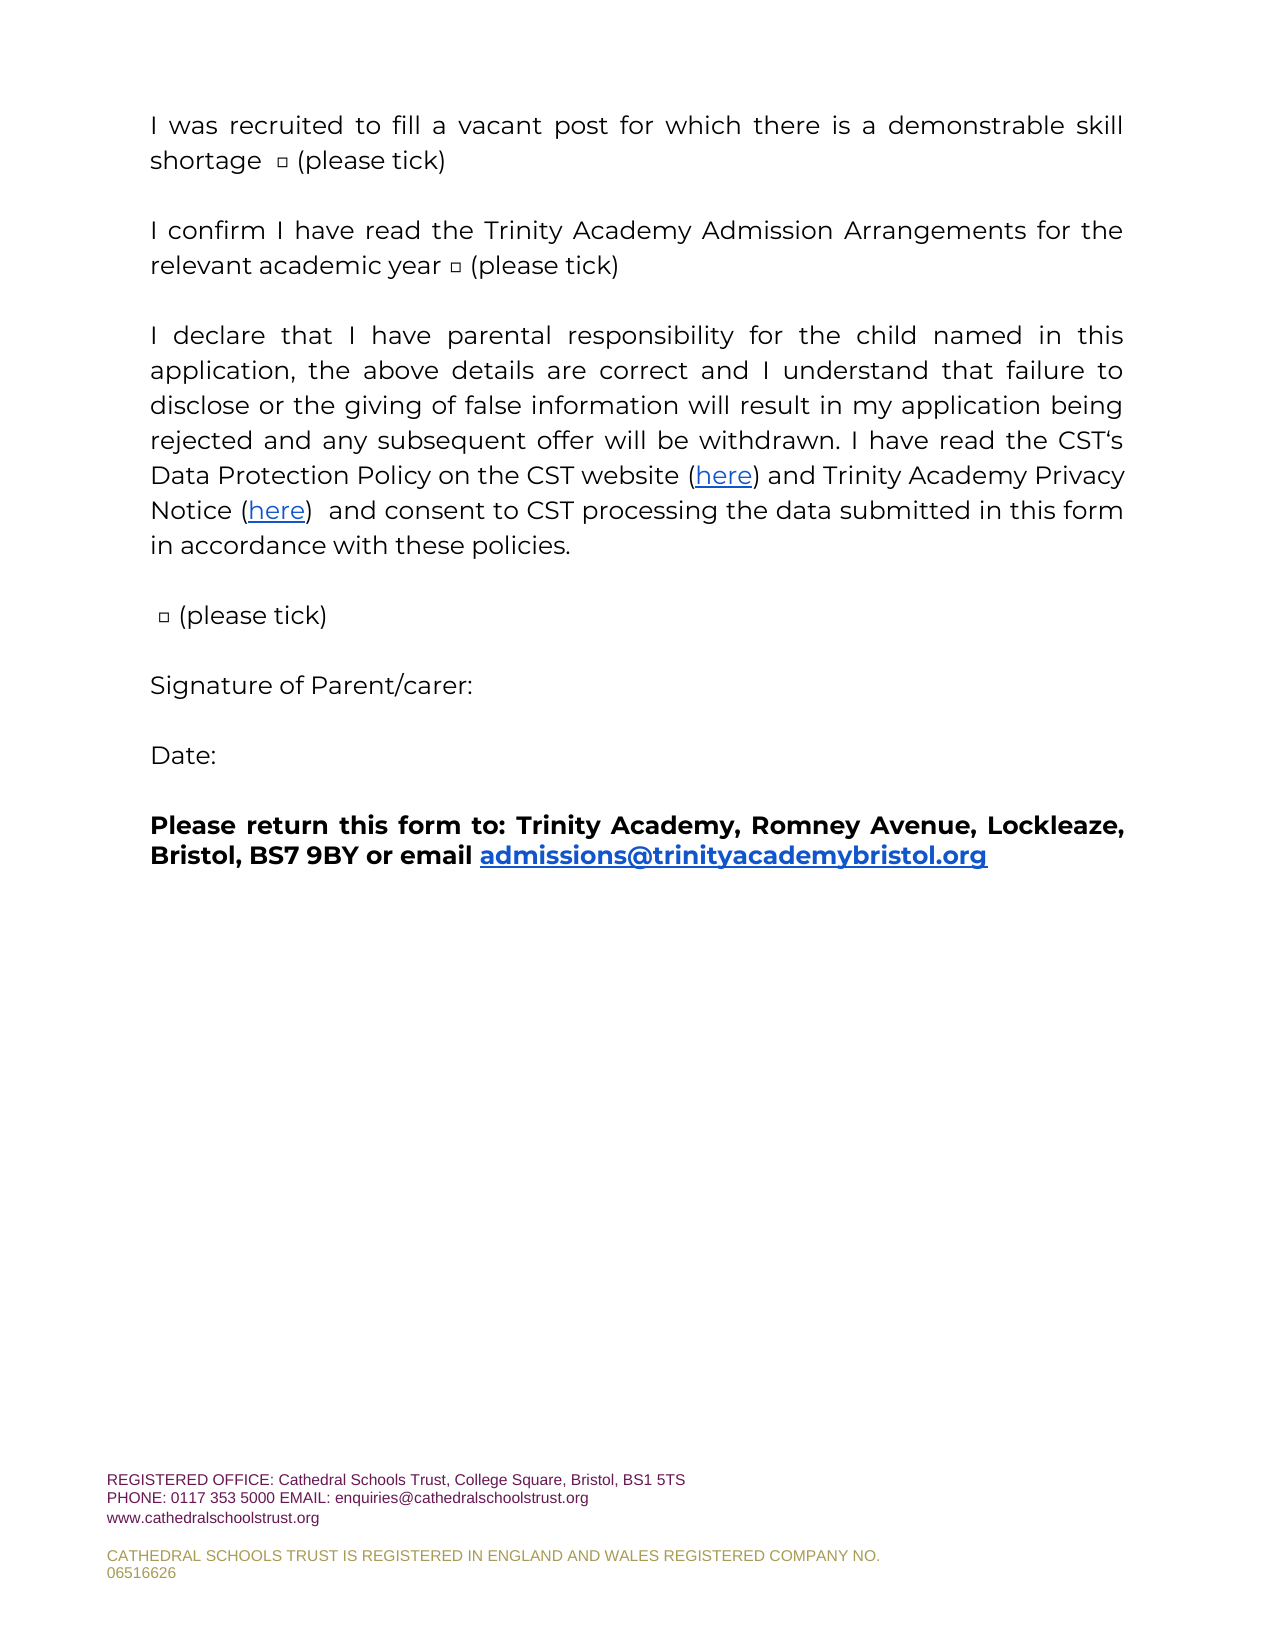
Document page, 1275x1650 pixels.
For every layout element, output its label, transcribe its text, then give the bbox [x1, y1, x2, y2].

text I declare that I have parental responsibility for the child named in this application, the above details are correct and I understand that failure to disclose or the giving of false information will result in my application being rejected and any subsequent offer will be withdrawn. I have read the CST‘s Data Protection Policy on the CST website (here) and Trinity Academy Privacy Notice (here) and consent to CST processing the data submitted in this form in accordance with these policies. [150, 320, 1125, 561]
text Please return this form to: Trinity Academy, Romney Avenue, Lockleaze, Bristol, BS7 9BY or email admissions@trinityacademybristol.org [150, 810, 1125, 871]
text Signature of Parent/carer: [150, 670, 1125, 701]
text □ (please tick) [150, 600, 1125, 631]
text I was recruited to fill a vacant post for which there is a demonstrable skill shortage □ (please tick) [150, 110, 1125, 176]
text Date: [150, 740, 1125, 771]
text I confirm I have read the Trinity Academy Admission Arrangements for the relevant academic year □ (please tick) [150, 215, 1125, 281]
